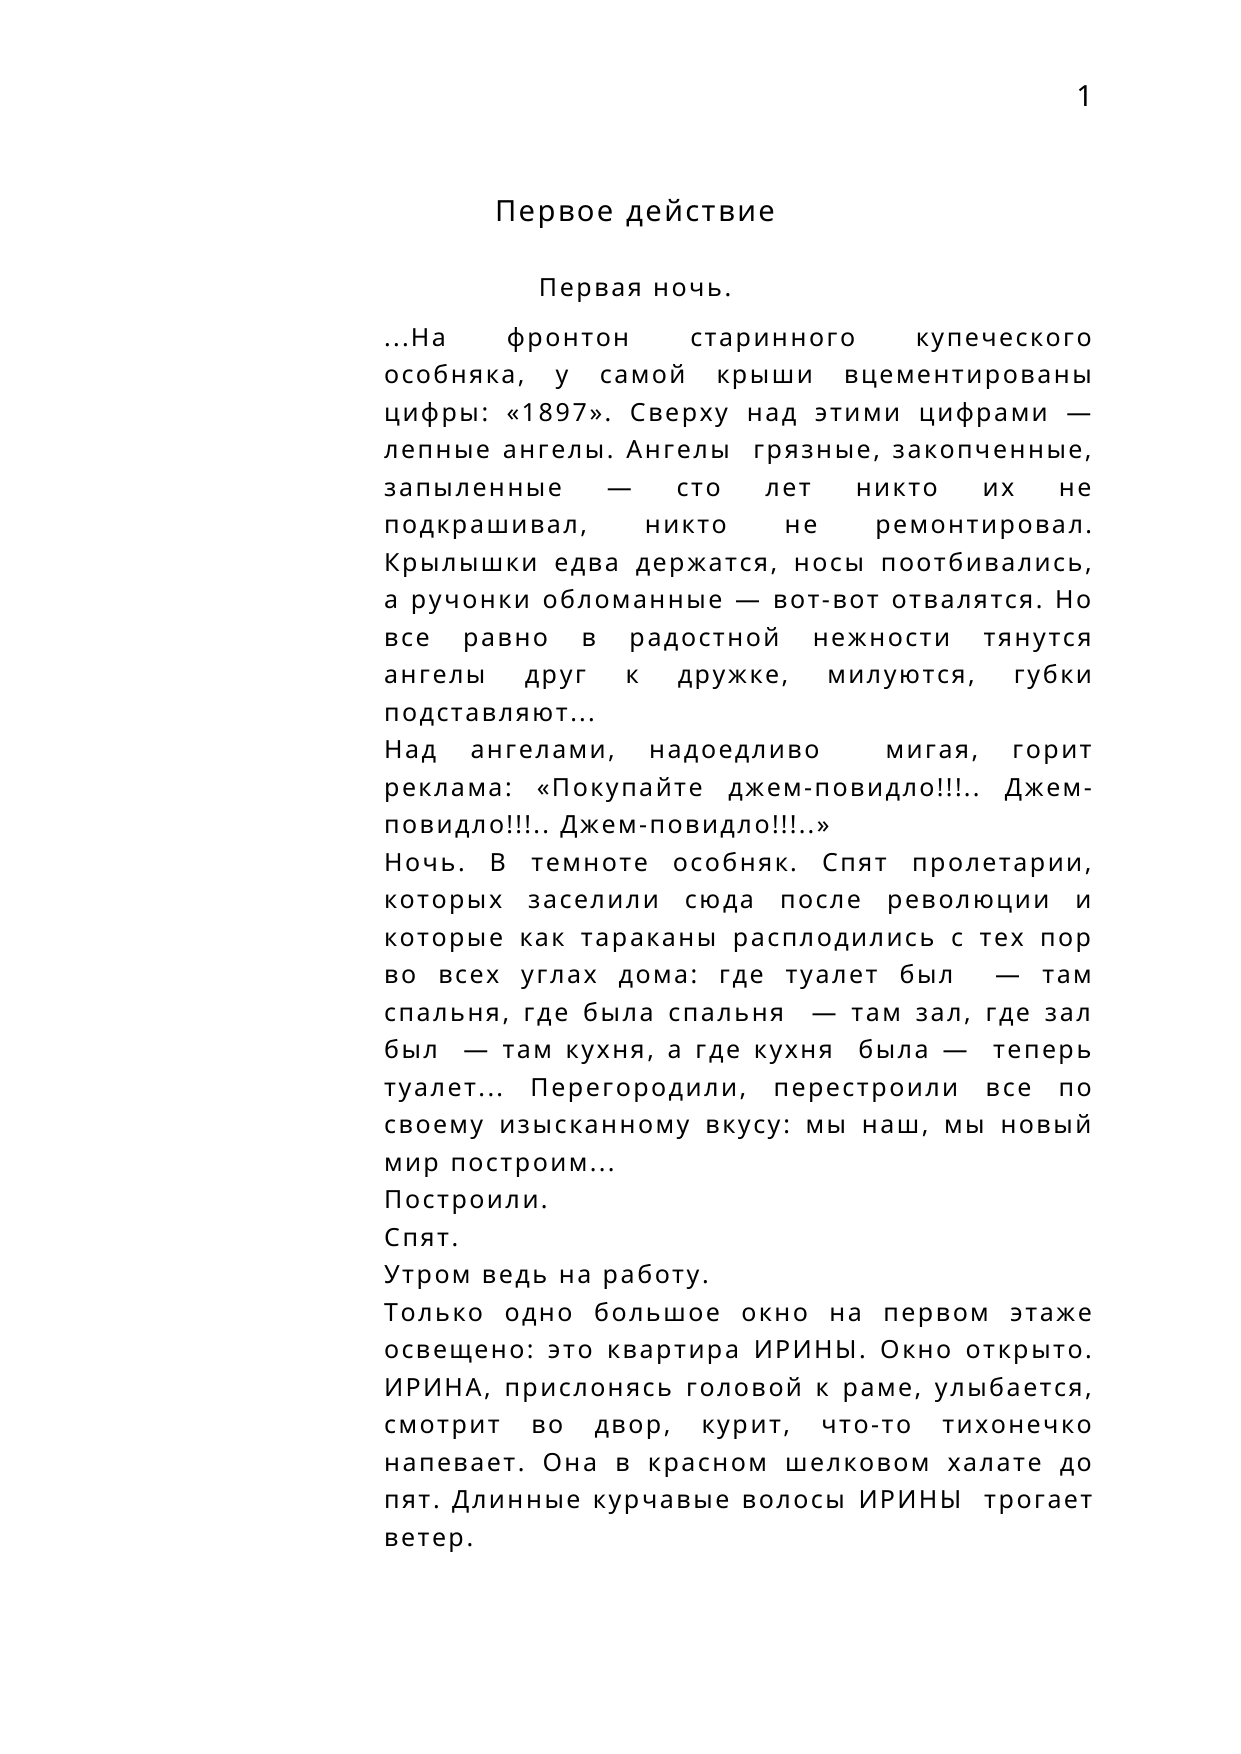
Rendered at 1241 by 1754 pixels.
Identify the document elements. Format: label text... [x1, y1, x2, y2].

text ...На фронтон старинного купеческого особняка, у самой крыши вцементированы цифры: «1897». Сверху над этими цифрами — лепные ангелы. Ангелы грязные, закопченные, запыленные — сто лет никто их не подкрашивал, никто не ремонтировал. Крылышки едва держатся, носы поотбивались, а ручонки обломанные — вот-вот отвалятся. Но все равно в радостной нежности тянутся ангелы друг к дружке, милуются, губки подставляют... [384, 316, 1092, 729]
text Построили. [384, 1179, 1092, 1216]
text Только одно большое окно на первом этаже освещено: это квартира ИРИНЫ. Окно открыто. Ирина, прислонясь головой к раме, улыбается, смотрит во двор, курит, что-то тихонечко напевает. Она в красном шелковом халате до пят. Длинные курчавые волосы Ирины трогает ветер. [384, 1291, 1092, 1554]
text Над ангелами, надоедливо мигая, горит реклама: «Покупайте джем-повидло!!!.. Джем-повидло!!!.. Джем-повидло!!!..» [384, 729, 1092, 841]
text Спят. [384, 1216, 1092, 1254]
text Первая ночь. [177, 266, 1092, 304]
text Первое действие [177, 191, 1092, 229]
text Утром ведь на работу. [384, 1254, 1092, 1291]
text Ночь. В темноте особняк. Спят пролетарии, которых заселили сюда после революции и которые как тараканы расплодились с тех пор во всех углах дома: где туалет был — там спальня, где была спальня — там зал, где зал был — там кухня, а где кухня была — теперь туалет... Перегородили, перестроили все по своему изысканному вкусу: мы наш, мы новый мир построим... [384, 841, 1092, 1179]
